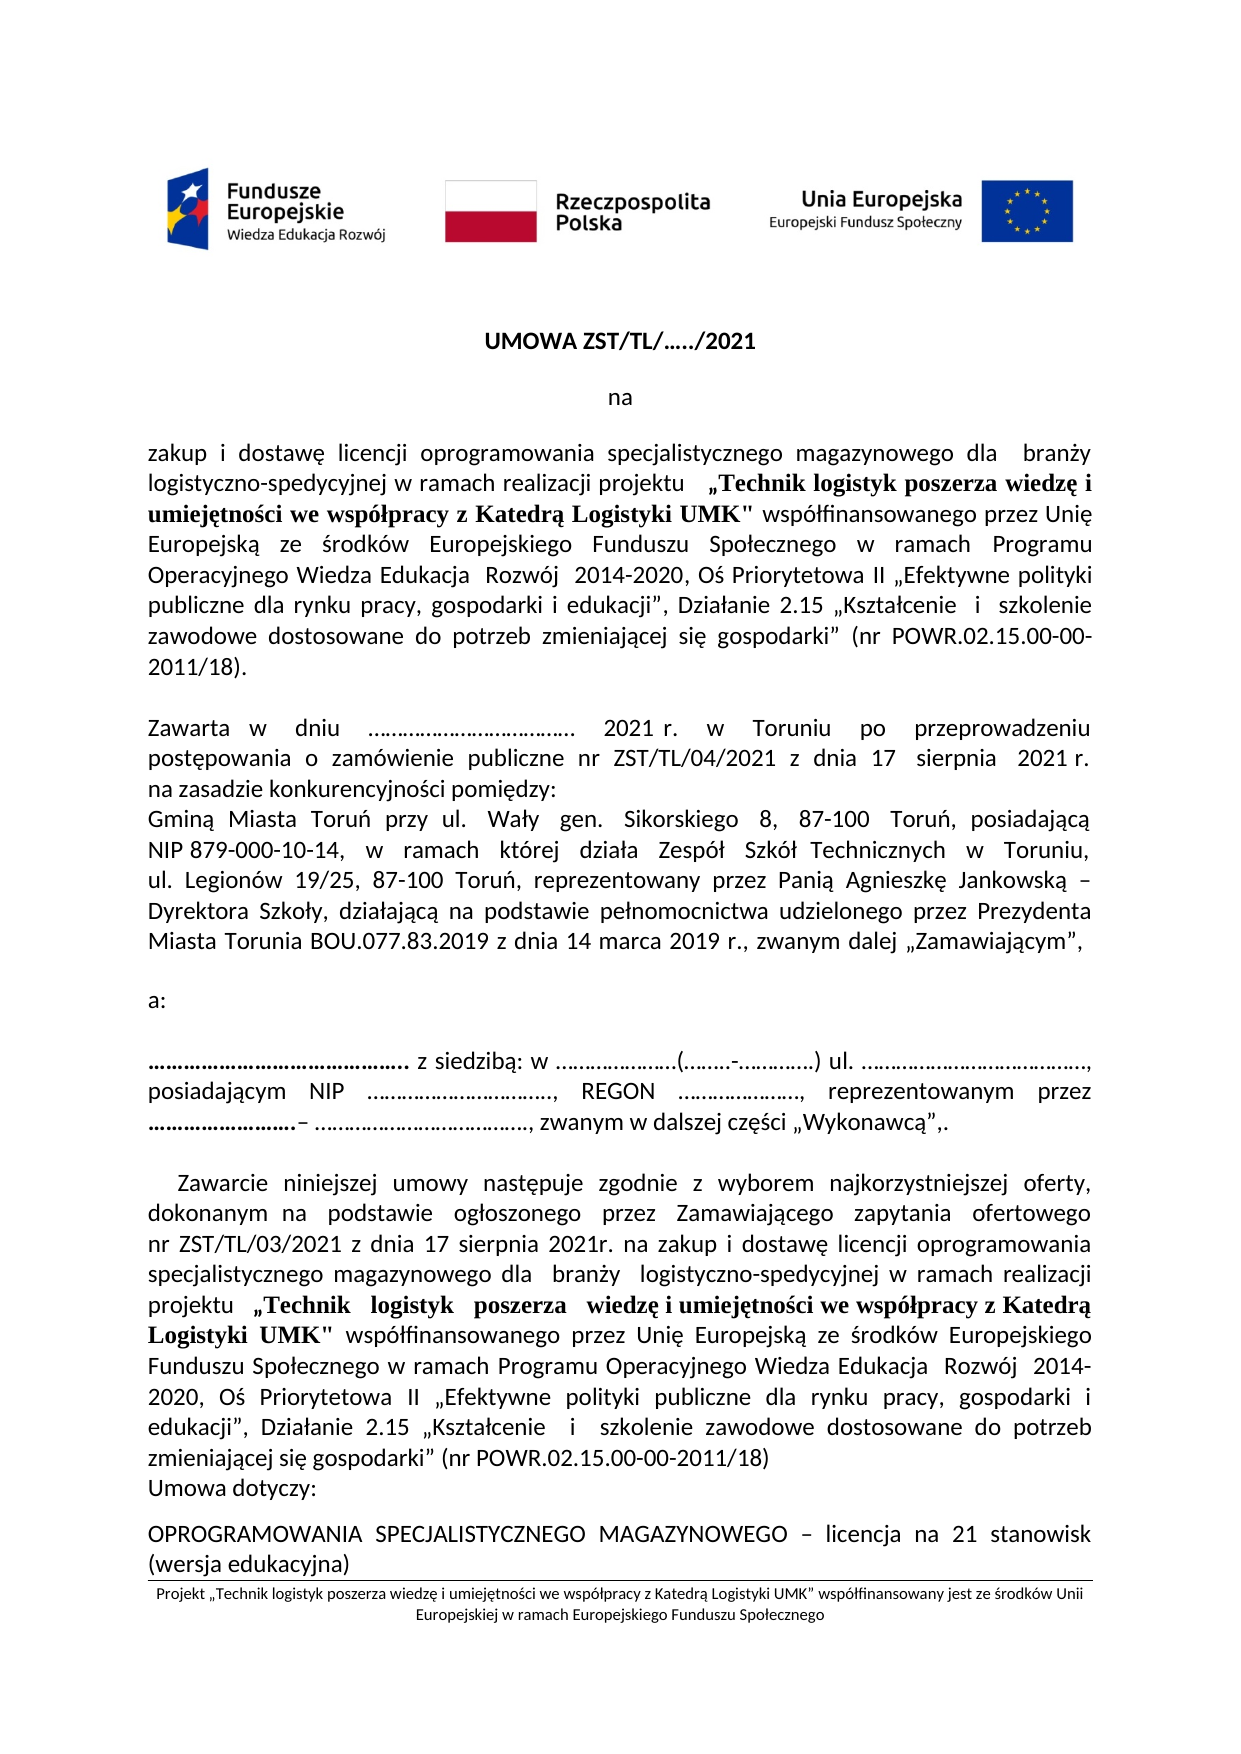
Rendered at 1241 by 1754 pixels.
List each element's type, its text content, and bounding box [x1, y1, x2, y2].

text …………………………………….. z siedzibą: w …………………(……..-………….) ul. …………………………………, posiadającym NIP ………………………….., REGON …………………, reprezentowanym przez …………………….– ………………………………., zwanym w dalszej części „Wykonawcą”,. [148, 1045, 1093, 1136]
text zakup i dostawę licencji oprogramowania specjalistycznego magazynowego dla branży logistyczno-spedycyjnej w ramach realizacji projektu „Technik logistyk poszerza wiedzę i umiejętności we współpracy z Katedrą Logistyki UMK" współfinansowanego przez Unię Europejską ze środków Europejskiego Funduszu Społecznego w ramach Programu Operacyjnego Wiedza Edukacja Rozwój 2014-2020, Oś Priorytetowa II „Efektywne polityki publiczne dla rynku pracy, gospodarki i edukacji”, Działanie 2.15 „Kształcenie i szkolenie zawodowe dostosowane do potrzeb zmieniającej się gospodarki” (nr POWR.02.15.00-00-2011/18). [148, 437, 1093, 681]
text a: [148, 984, 1093, 1014]
picture [147, 147, 1093, 270]
text Zawarta w dniu ……………………………… 2021 r. w Toruniu po przeprowadzeniu postępowania o zamówienie publiczne nr ZST/TL/04/2021 z dnia 17 sierpnia 2021 r. na zasadzie konkurencyjności pomiędzy: [148, 712, 1093, 803]
list OPROGRAMOWANIA SPECJALISTYCZNEGO MAGAZYNOWEGO – licencja na 21 stanowisk (wersja edukacyjna) [148, 1518, 1093, 1579]
text na [148, 381, 1093, 412]
text Umowa dotyczy: [148, 1472, 1093, 1503]
text Zawarcie niniejszej umowy następuje zgodnie z wyborem najkorzystniejszej oferty, dokonanym na podstawie ogłoszonego przez Zamawiającego zapytania ofertowego nr ZST/TL/03/2021 z dnia 17 sierpnia 2021r. na zakup i dostawę licencji oprogramowania specjalistycznego magazynowego dla branży logistyczno-spedycyjnej w ramach realizacji projektu „Technik logistyk poszerza wiedzę i umiejętności we współpracy z Katedrą Logistyki UMK" współfinansowanego przez Unię Europejską ze środków Europejskiego Funduszu Społecznego w ramach Programu Operacyjnego Wiedza Edukacja Rozwój 2014-2020, Oś Priorytetowa II „Efektywne polityki publiczne dla rynku pracy, gospodarki i edukacji”, Działanie 2.15 „Kształcenie i szkolenie zawodowe dostosowane do potrzeb zmieniającej się gospodarki” (nr POWR.02.15.00-00-2011/18) [148, 1167, 1093, 1472]
text Gminą Miasta Toruń przy ul. Wały gen. Sikorskiego 8, 87-100 Toruń, posiadającą NIP 879-000-10-14, w ramach której działa Zespół Szkół Technicznych w Toruniu, ul. Legionów 19/25, 87-100 Toruń, reprezentowany przez Panią Agnieszkę Jankowską – Dyrektora Szkoły, działającą na podstawie pełnomocnictwa udzielonego przez Prezydenta Miasta Torunia BOU.077.83.2019 z dnia 14 marca 2019 r., zwanym dalej „Zamawiającym”, [148, 803, 1093, 984]
text UMOWA ZST/TL/…../2021 [148, 325, 1093, 356]
